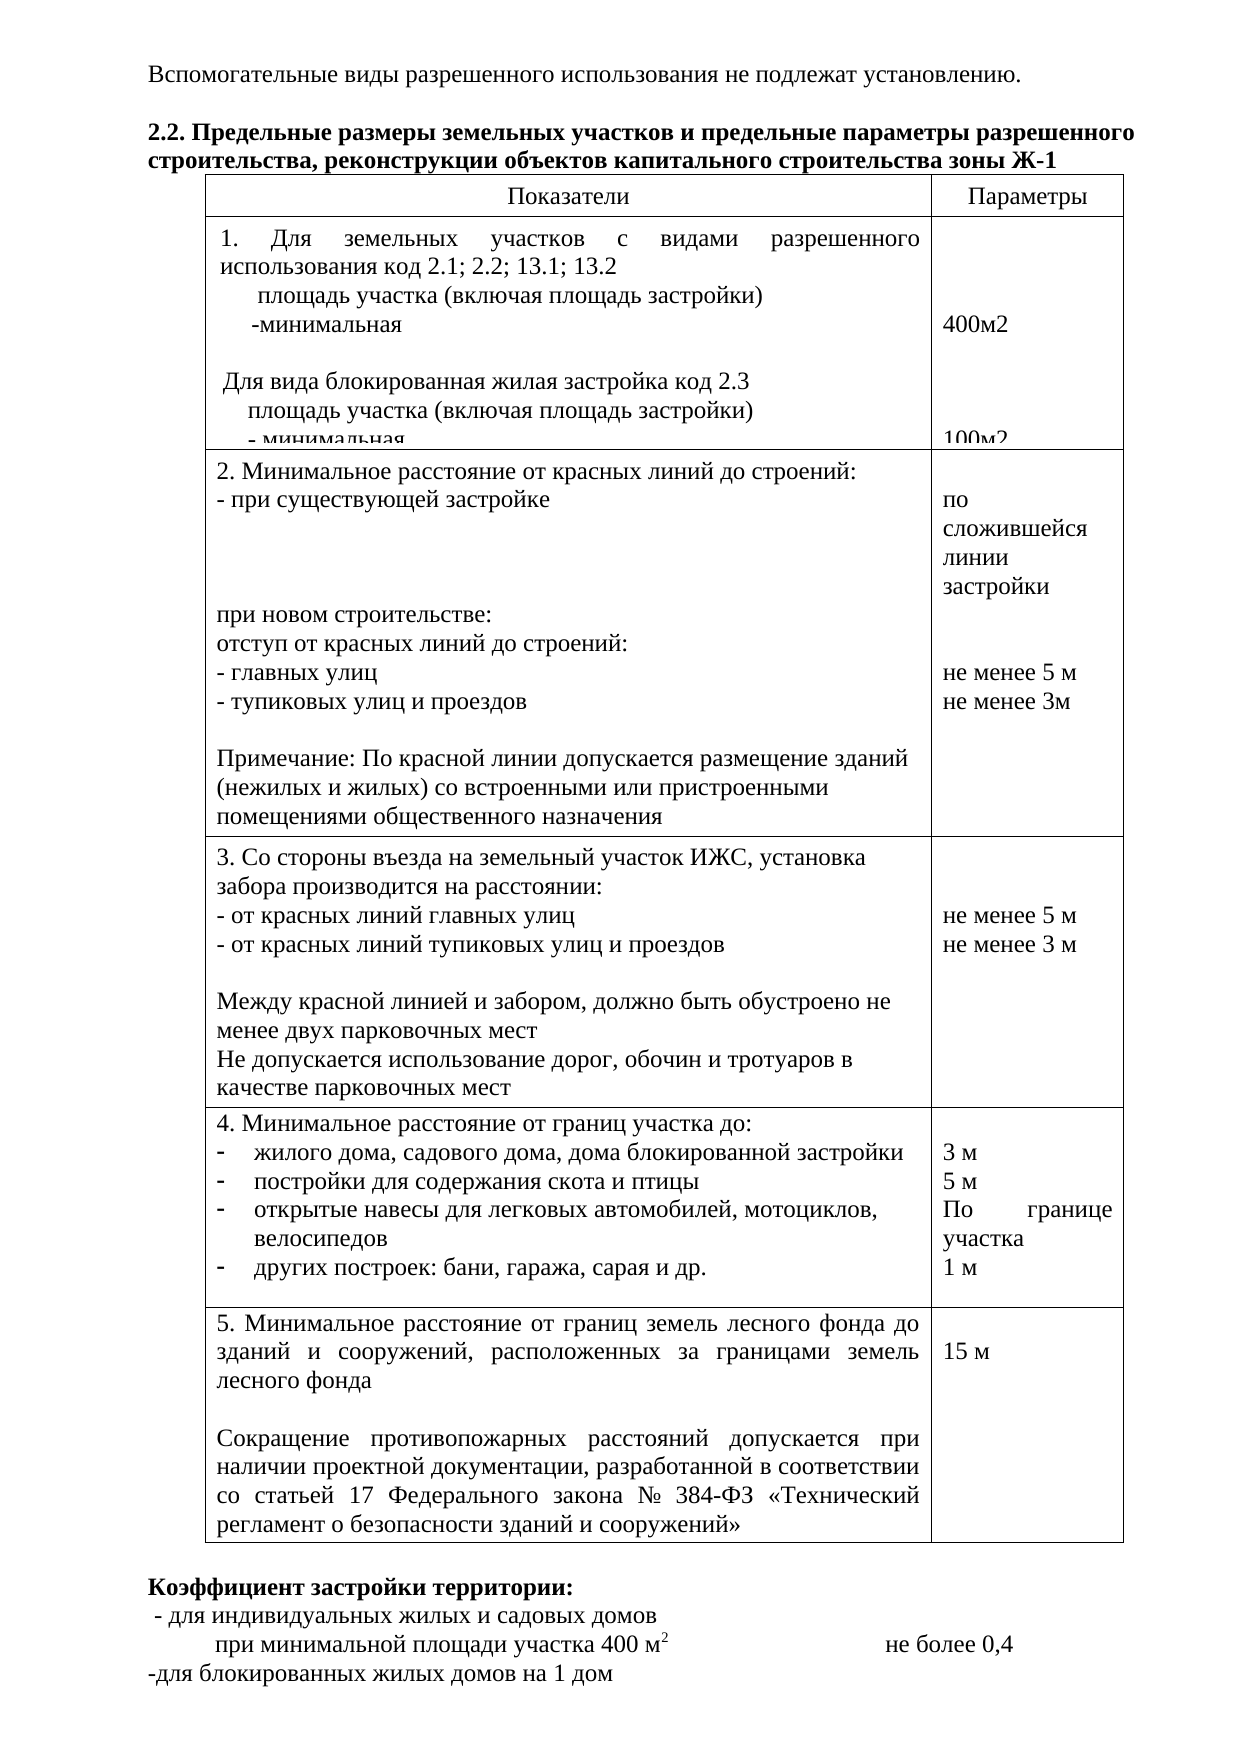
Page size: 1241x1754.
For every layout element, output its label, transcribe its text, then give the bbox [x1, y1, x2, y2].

text -для блокированных жилых домов на 1 дом [148, 1658, 1181, 1687]
table_cell 400м2 100м2 [932, 217, 1123, 449]
text Вспомогательные виды разрешенного использования не подлежат установлению. [148, 59, 1181, 88]
table_cell 15 м [932, 1308, 1123, 1542]
table_cell 3 м 5 м По границе участка 1 м [932, 1108, 1123, 1307]
table_cell 2. Минимальное расстояние от красных линий до строений: - при существующей застройке при новом строительстве: отступ от красных линий до строений: - главных улиц - тупиковых улиц и проездов Примечание: По красной линии допускается размещение зданий (нежилых и жилых) со встроенными или пристроенными помещениями общественного назначения [206, 450, 931, 836]
text Коэффициент застройки территории: [148, 1572, 1181, 1600]
table_cell 3. Со стороны въезда на земельный участок ИЖС, установка забора производится на расстоянии: - от красных линий главных улиц - от красных линий тупиковых улиц и проездов Между красной линией и забором, должно быть обустроено не менее двух парковочных мест Не допускается использование дорог, обочин и тротуаров в качестве парковочных мест [206, 837, 931, 1107]
table_cell 4. Минимальное расстояние от границ участка до: жилого дома, садового дома, дома блокированной застройки постройки для содержания скота и птицы открытые навесы для легковых автомобилей, мотоциклов, велосипедов других построек: бани, гаража, сарая и др. [206, 1108, 931, 1307]
table_cell 5. Минимальное расстояние от границ земель лесного фонда до зданий и сооружений, расположенных за границами земель лесного фонда Сокращение противопожарных расстояний допускается при наличии проектной документации, разработанной в соответствии со статьей 17 Федерального закона № 384-ФЗ «Технический регламент о безопасности зданий и сооружений» [206, 1308, 931, 1542]
text - для индивидуальных жилых и садовых домов [148, 1600, 1181, 1629]
table_cell по сложившейся линии застройки не менее не менее 3м [932, 450, 1123, 836]
text 2.2. Предельные размеры земельных участков и предельные параметры разрешенного строительства, реконструкции объектов капитального строительства зоны Ж-1 [148, 117, 1181, 174]
text при минимальной площади участка 400 м2 не более 0,4 [215, 1629, 1181, 1658]
table_header Параметры [932, 175, 1123, 216]
table_header Показатели [206, 175, 931, 216]
table_cell не менее не менее 3 м [932, 837, 1123, 1107]
table_cell 1. Для земельных участков с видами разрешенного использования код 2.1; 2.2; 13.1; 13.2 площадь участка (включая площадь застройки) -минимальная Для вида блокированная жилая застройка код 2.3 площадь участка (включая площадь застройки) - минимальная [206, 217, 931, 449]
